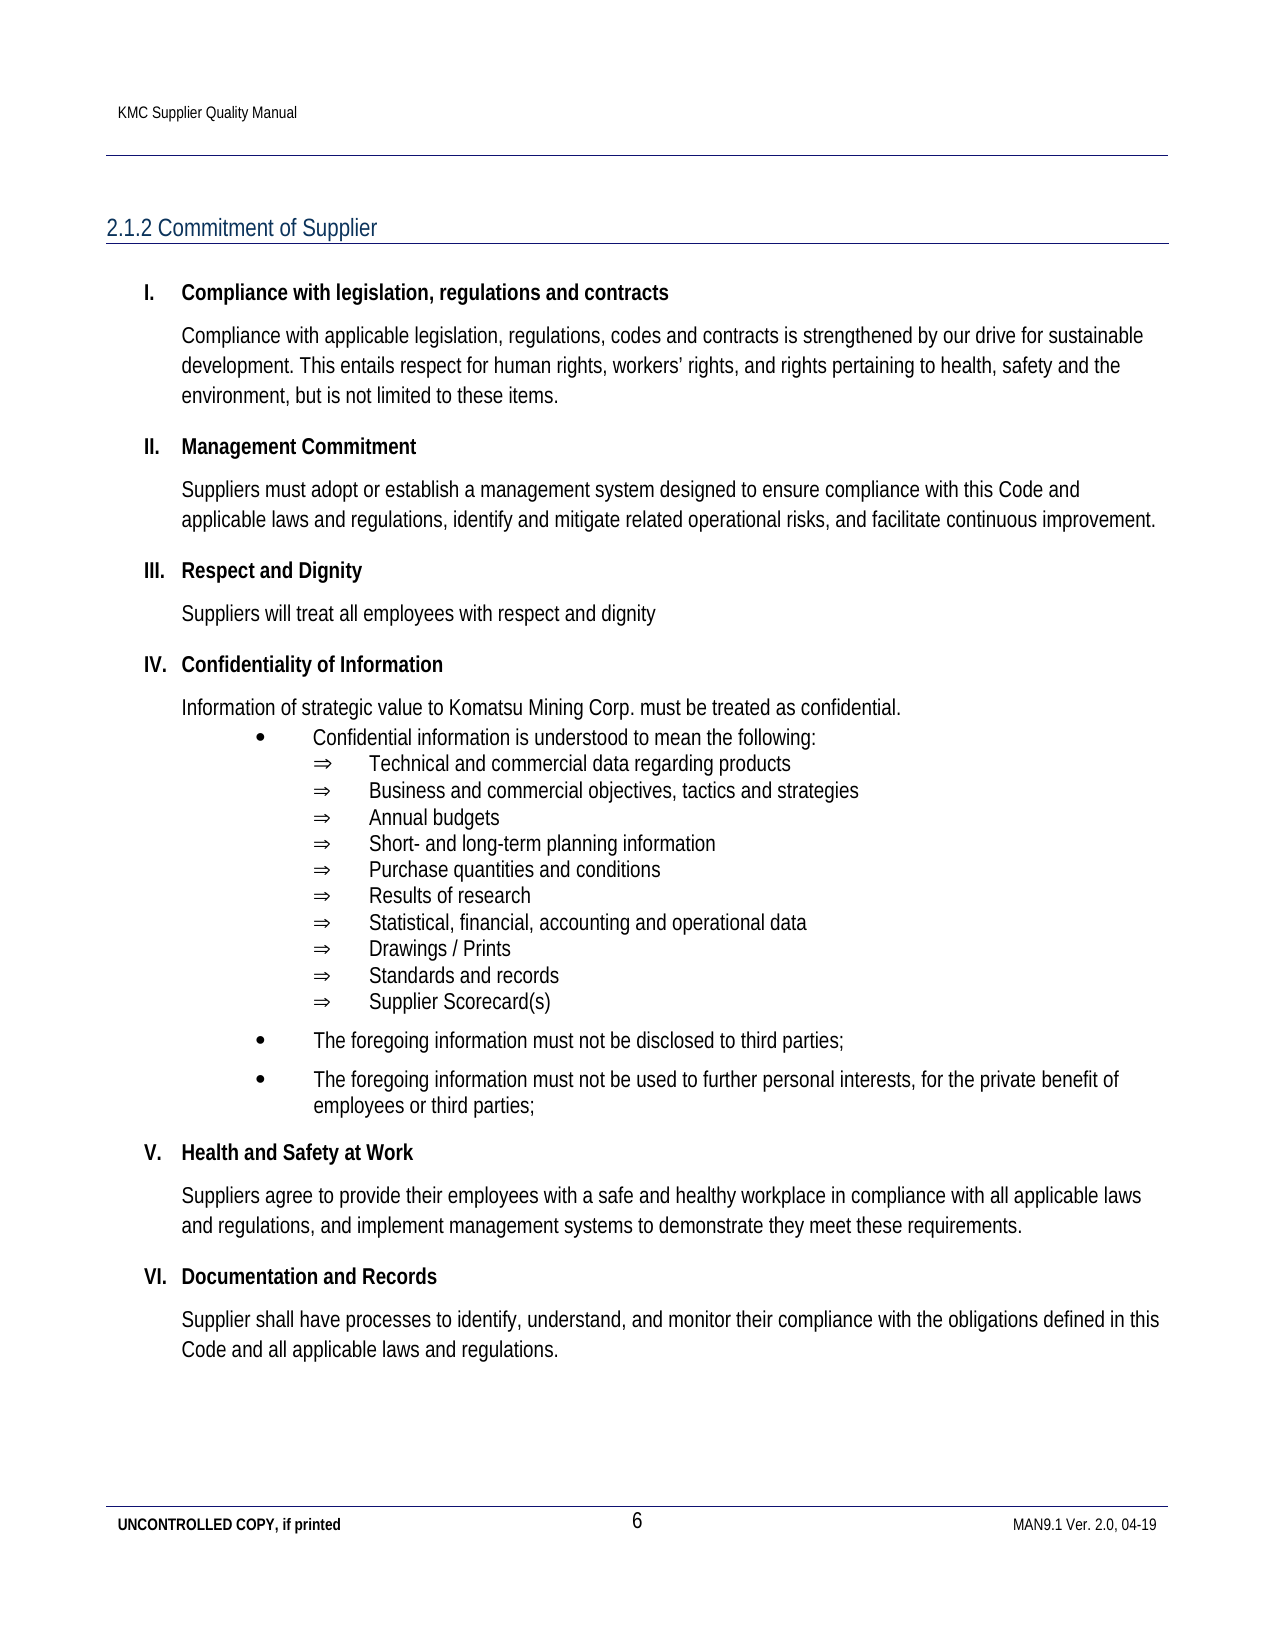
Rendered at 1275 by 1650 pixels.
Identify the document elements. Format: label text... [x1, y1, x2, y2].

list Business and commercial objectives, tactics and strategies [313, 777, 1169, 803]
subtitle 2.1.2 Commitment of Supplier [106, 213, 1169, 243]
list Suppliers must adopt or establish a management system designed to ensure compliance with this Code and applicable laws and regulations, identify and mitigate related operational risks, and facilitate continuous improvement. [181, 476, 1169, 532]
list The foregoing information must not be disclosed to third parties; [256, 1027, 1169, 1053]
list Short- and long-term planning information [313, 830, 1169, 856]
list Compliance with applicable legislation, regulations, codes and contracts is strengthened by our drive for sustainable development. This entails respect for human rights, workers’ rights, and rights pertaining to health, safety and the environment, but is not limited to these items. [181, 322, 1169, 408]
list Confidentiality of Information [144, 651, 1169, 677]
list Results of research [313, 882, 1169, 909]
list Information of strategic value to Komatsu Mining Corp. must be treated as confidential. [181, 694, 1169, 720]
list Standards and records [313, 962, 1169, 988]
list Drawings / Prints [313, 935, 1169, 962]
list Confidential information is understood to mean the following: [256, 724, 1169, 750]
list Statistical, financial, accounting and operational data [313, 909, 1169, 935]
list Suppliers will treat all employees with respect and dignity [181, 600, 1169, 626]
list Suppliers agree to provide their employees with a safe and healthy workplace in compliance with all applicable laws and regulations, and implement management systems to demonstrate they meet these requirements. [181, 1182, 1169, 1238]
list Health and Safety at Work [144, 1139, 1169, 1166]
list Supplier shall have processes to identify, understand, and monitor their compliance with the obligations defined in this Code and all applicable laws and regulations. [181, 1306, 1169, 1362]
list The foregoing information must not be used to further personal interests, for the private benefit of employees or third parties; [256, 1066, 1169, 1118]
list Documentation and Records [144, 1263, 1169, 1289]
list Purchase quantities and conditions [313, 856, 1169, 882]
list Compliance with legislation, regulations and contracts [144, 279, 1169, 305]
list Annual budgets [313, 803, 1169, 830]
list Technical and commercial data regarding products [313, 750, 1169, 777]
list Respect and Dignity [144, 557, 1169, 583]
list Supplier Scorecard(s) [313, 988, 1169, 1014]
list Management Commitment [144, 433, 1169, 459]
